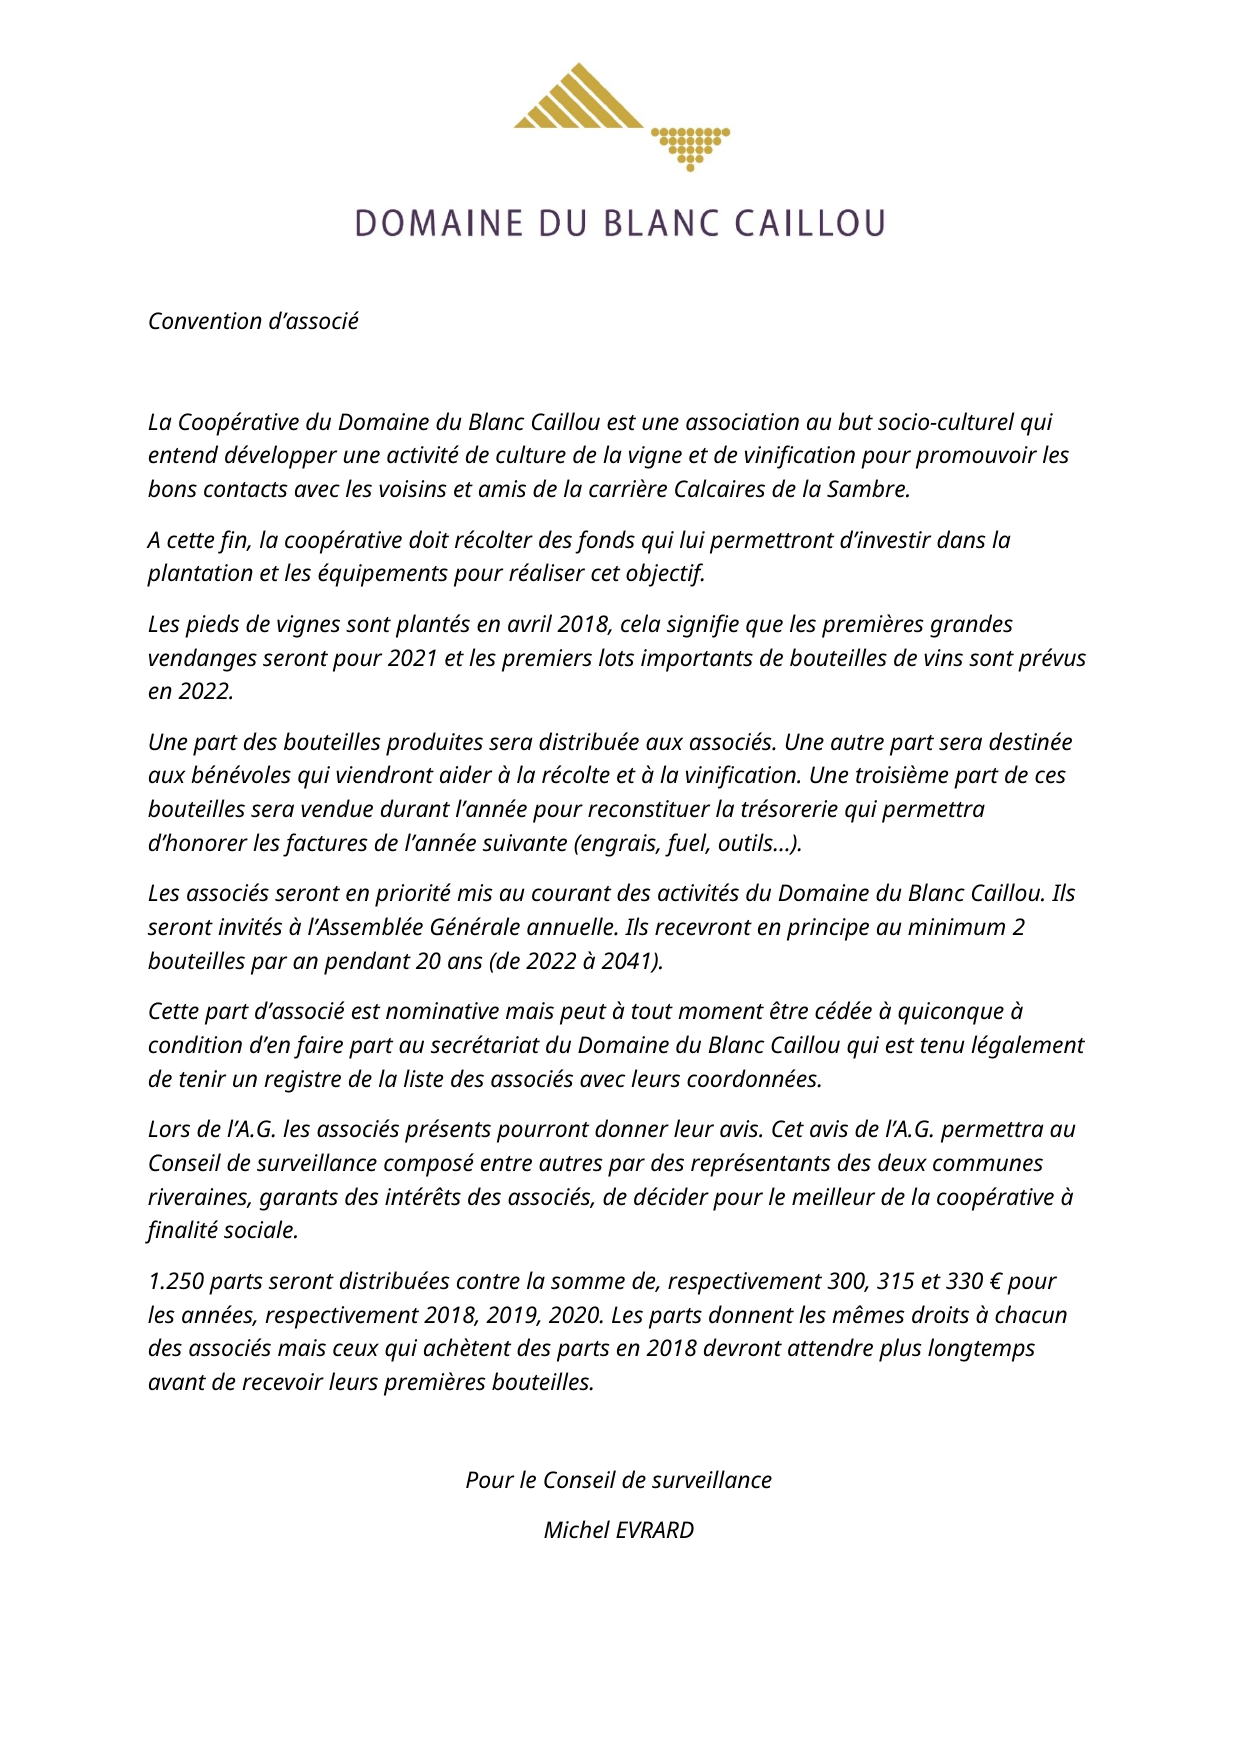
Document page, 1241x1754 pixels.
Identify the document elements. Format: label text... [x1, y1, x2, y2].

text Les pieds de vignes sont plantés en avril 2018, cela signifie que les premières grandes vendanges seront pour 2021 et les premiers lots importants de bouteilles de vins sont prévus en 2022. [148, 608, 1093, 706]
picture [353, 59, 887, 239]
text Pour le Conseil de surveillance [148, 1464, 1093, 1495]
text Les associés seront en priorité mis au courant des activités du Domaine du Blanc Caillou. Ils seront invités à l’Assemblée Générale annuelle. Ils recevront en principe au minimum 2 bouteilles par an pendant 20 ans (de 2022 à 2041). [148, 877, 1093, 976]
text Une part des bouteilles produites sera distribuée aux associés. Une autre part sera destinée aux bénévoles qui viendront aider à la récolte et à la vinification. Une troisième part de ces bouteilles sera vendue durant l’année pour reconstituer la trésorerie qui permettra d’honorer les factures de l’année suivante (engrais, fuel, outils…). [148, 726, 1093, 858]
text Michel EVRARD [148, 1514, 1093, 1545]
text La Coopérative du Domaine du Blanc Caillou est une association au but socio-culturel qui entend développer une activité de culture de la vigne et de vinification pour promouvoir les bons contacts avec les voisins et amis de la carrière Calcaires de la Sambre. [148, 406, 1093, 504]
text A cette fin, la coopérative doit récolter des fonds qui lui permettront d’investir dans la plantation et les équipements pour réaliser cet objectif. [148, 523, 1093, 588]
text Lors de l’A.G. les associés présents pourront donner leur avis. Cet avis de l’A.G. permettra au Conseil de surveillance composé entre autres par des représentants des deux communes riveraines, garants des intérêts des associés, de décider pour le meilleur de la coopérative à finalité sociale. [148, 1113, 1093, 1246]
text 1.250 parts seront distribuées contre la somme de, respectivement 300, 315 et 330 € pour les années, respectivement 2018, 2019, 2020. Les parts donnent les mêmes droits à chacun des associés mais ceux qui achètent des parts en 2018 devront attendre plus longtemps avant de recevoir leurs premières bouteilles. [148, 1265, 1093, 1397]
text Cette part d’associé est nominative mais peut à tout moment être cédée à quiconque à condition d’en faire part au secrétariat du Domaine du Blanc Caillou qui est tenu légalement de tenir un registre de la liste des associés avec leurs coordonnées. [148, 995, 1093, 1094]
text Convention d’associé [148, 305, 1093, 336]
